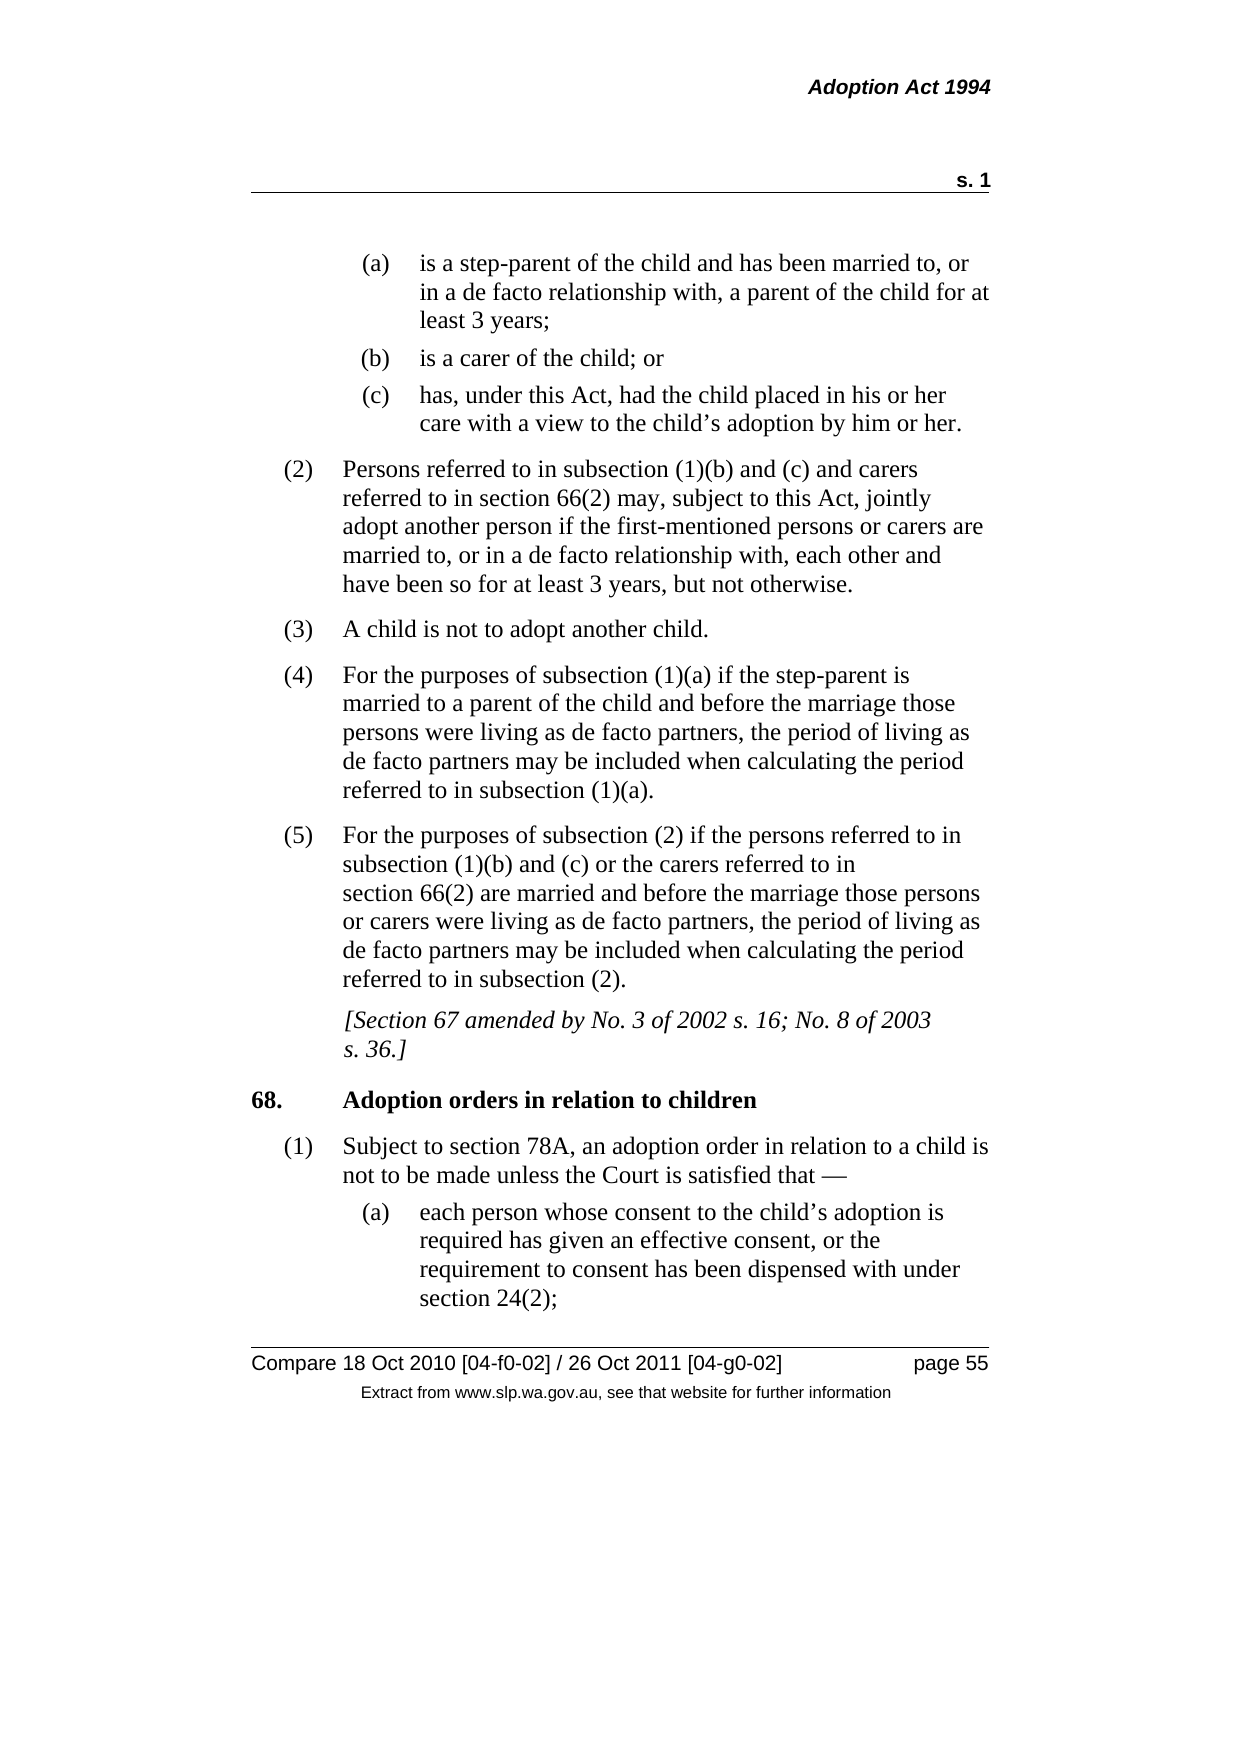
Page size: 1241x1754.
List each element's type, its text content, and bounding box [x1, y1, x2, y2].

text (1) Subject to section 78A, an adoption order in relation to a child is not to be made unless the Court is satisfied that — [251, 1131, 989, 1188]
text (3) A child is not to adopt another child. [251, 614, 989, 643]
text (c) has, under this Act, had the child placed in his or her care with a view to the child’s adoption by him or her. [251, 380, 989, 437]
subtitle 68. Adoption orders in relation to children [251, 1086, 989, 1114]
text (2) Persons referred to in subsection (1)(b) and (c) and carers referred to in section 66(2) may, subject to this Act, jointly adopt another person if the first-mentioned persons or carers are married to, or in a de facto relationship with, each other and have been so for at least 3 years, but not otherwise. [251, 454, 989, 598]
text (a) is a step-parent of the child and has been married to, or in a de facto relationship with, a parent of the child for at least 3 years; [251, 248, 989, 334]
text (4) For the purposes of subsection (1)(a) if the step-parent is married to a parent of the child and before the marriage those persons were living as de facto partners, the period of living as de facto partners may be included when calculating the period referred to in subsection (1)(a). [251, 660, 989, 803]
text (a) each person whose consent to the child’s adoption is required has given an effective consent, or the requirement to consent has been dispensed with under section 24(2); [251, 1197, 989, 1312]
text [Section 67 amended by No. 3 of 2002 s. 16; No. 8 of 2003 s. 36.] [251, 1005, 989, 1063]
text (b) is a carer of the child; or [251, 343, 989, 371]
text (5) For the purposes of subsection (2) if the persons referred to in subsection (1)(b) and (c) or the carers referred to in section 66(2) are married and before the marriage those persons or carers were living as de facto partners, the period of living as de facto partners may be included when calculating the period referred to in subsection (2). [251, 820, 989, 993]
